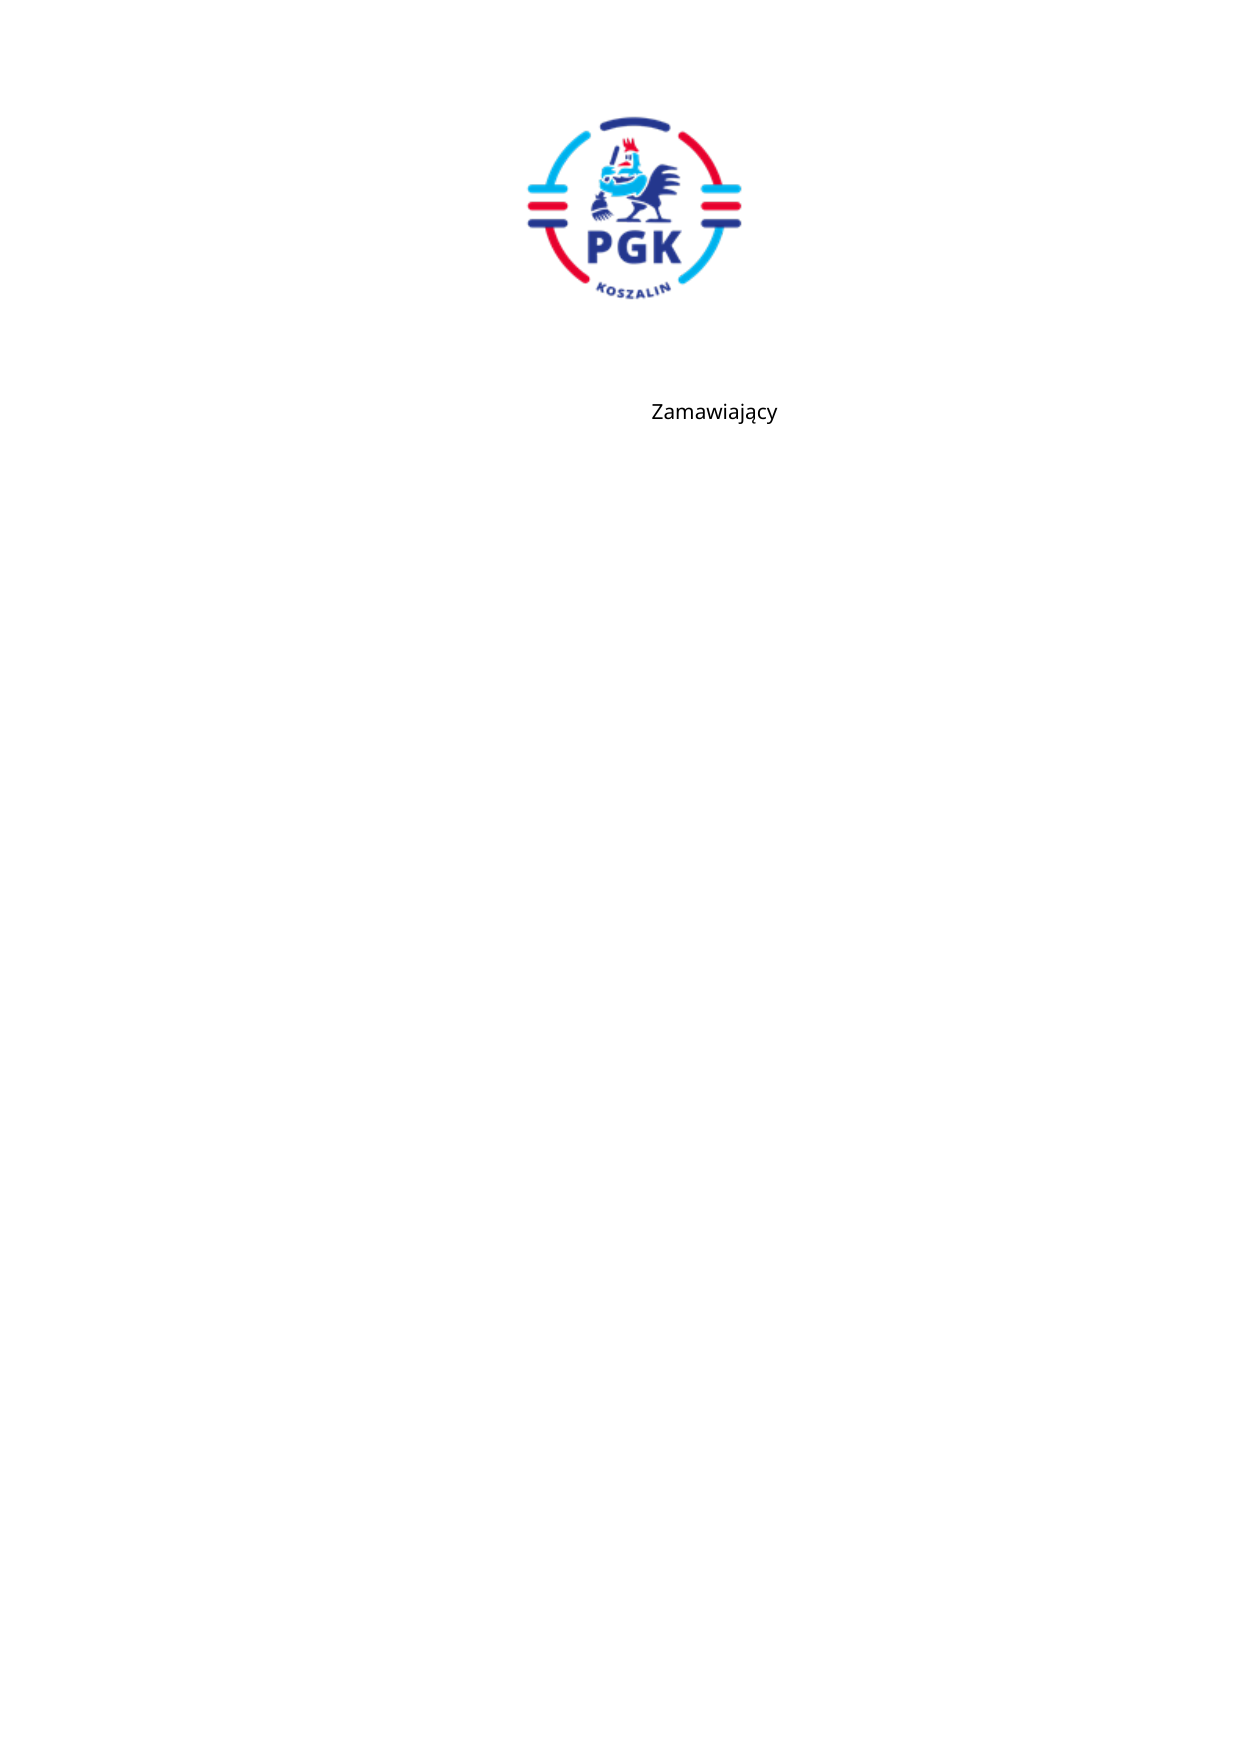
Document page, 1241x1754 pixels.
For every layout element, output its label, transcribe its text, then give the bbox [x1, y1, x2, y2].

picture [483, 73, 787, 345]
text Zamawiający [148, 397, 1122, 426]
